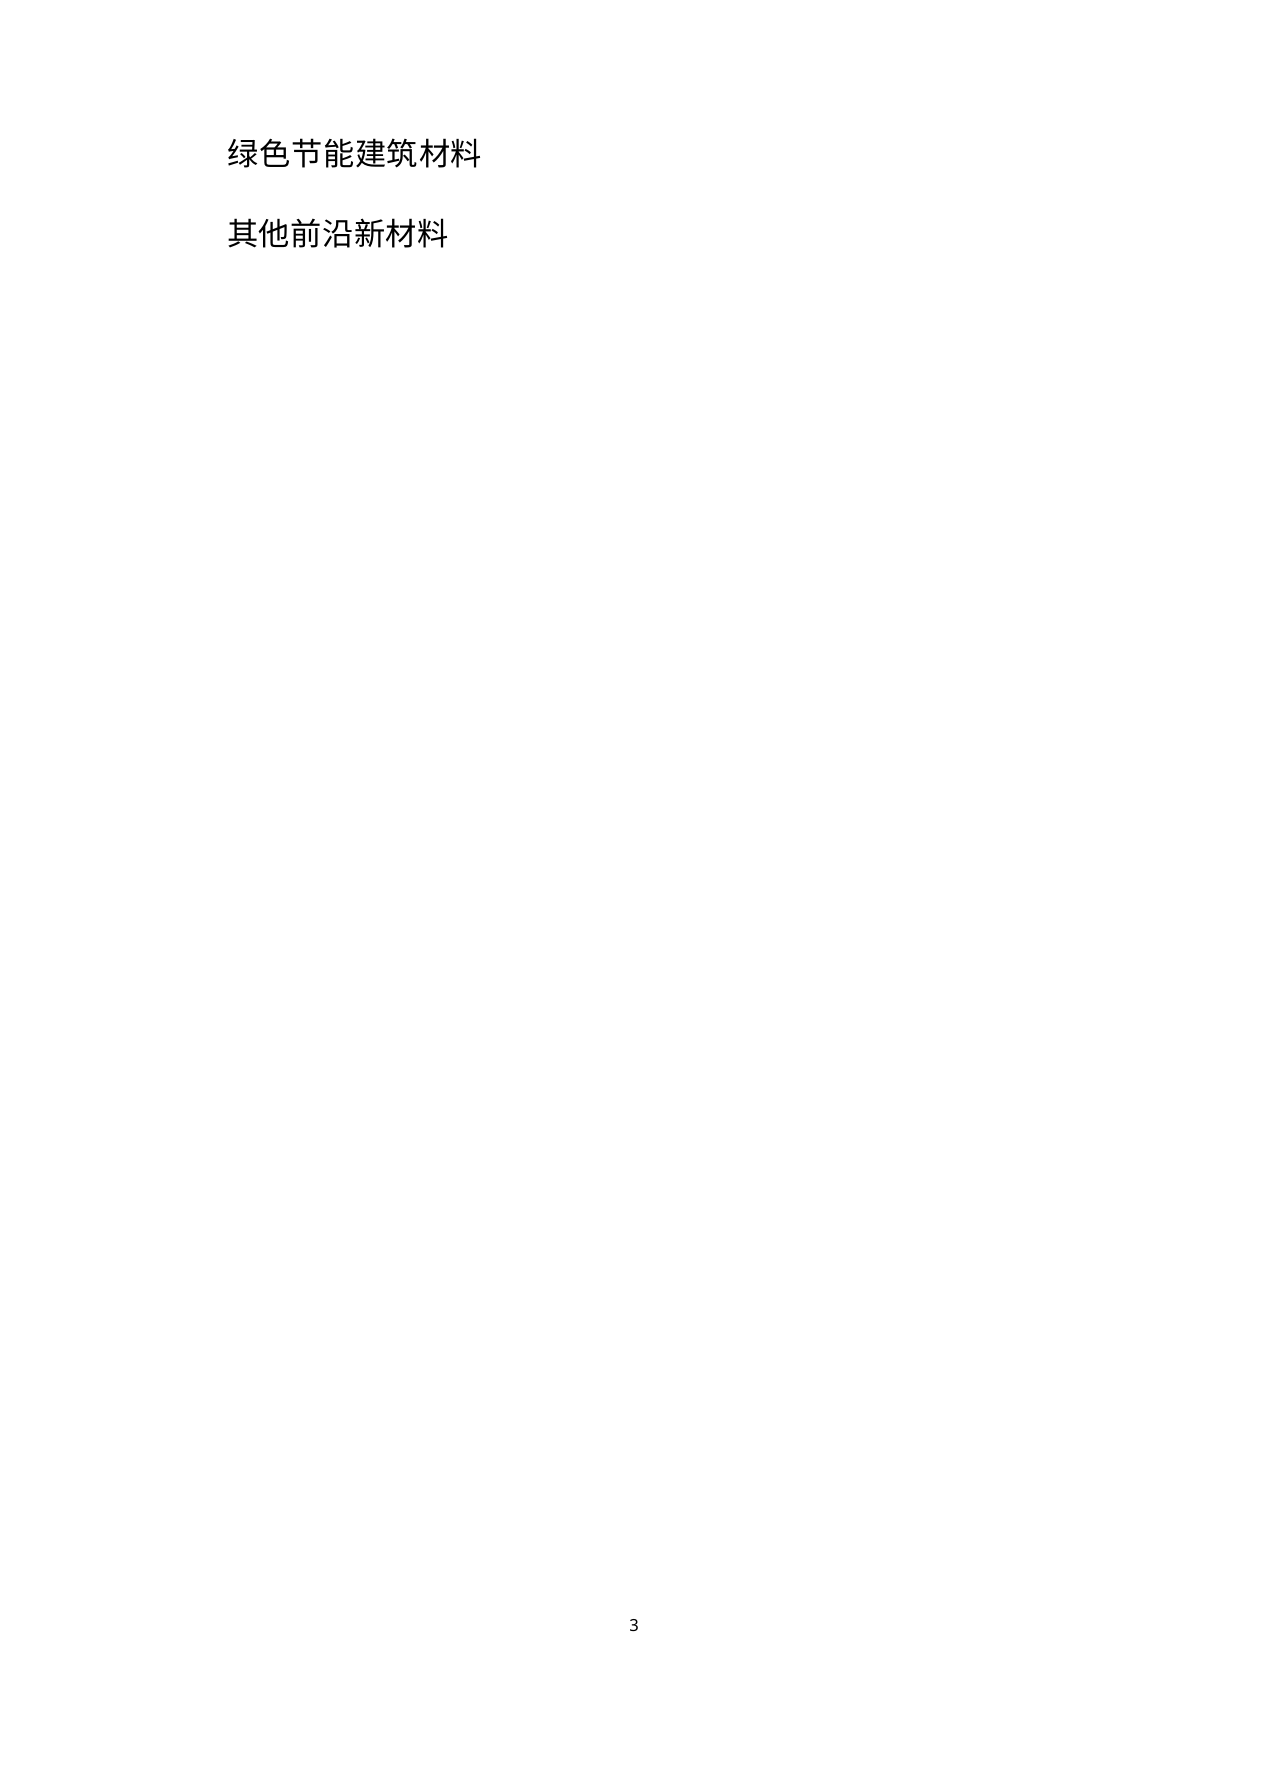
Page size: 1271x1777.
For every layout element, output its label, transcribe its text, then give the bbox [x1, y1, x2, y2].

text 其他前沿新材料 [227, 213, 1080, 254]
text 绿色节能建筑材料 [227, 151, 1080, 213]
